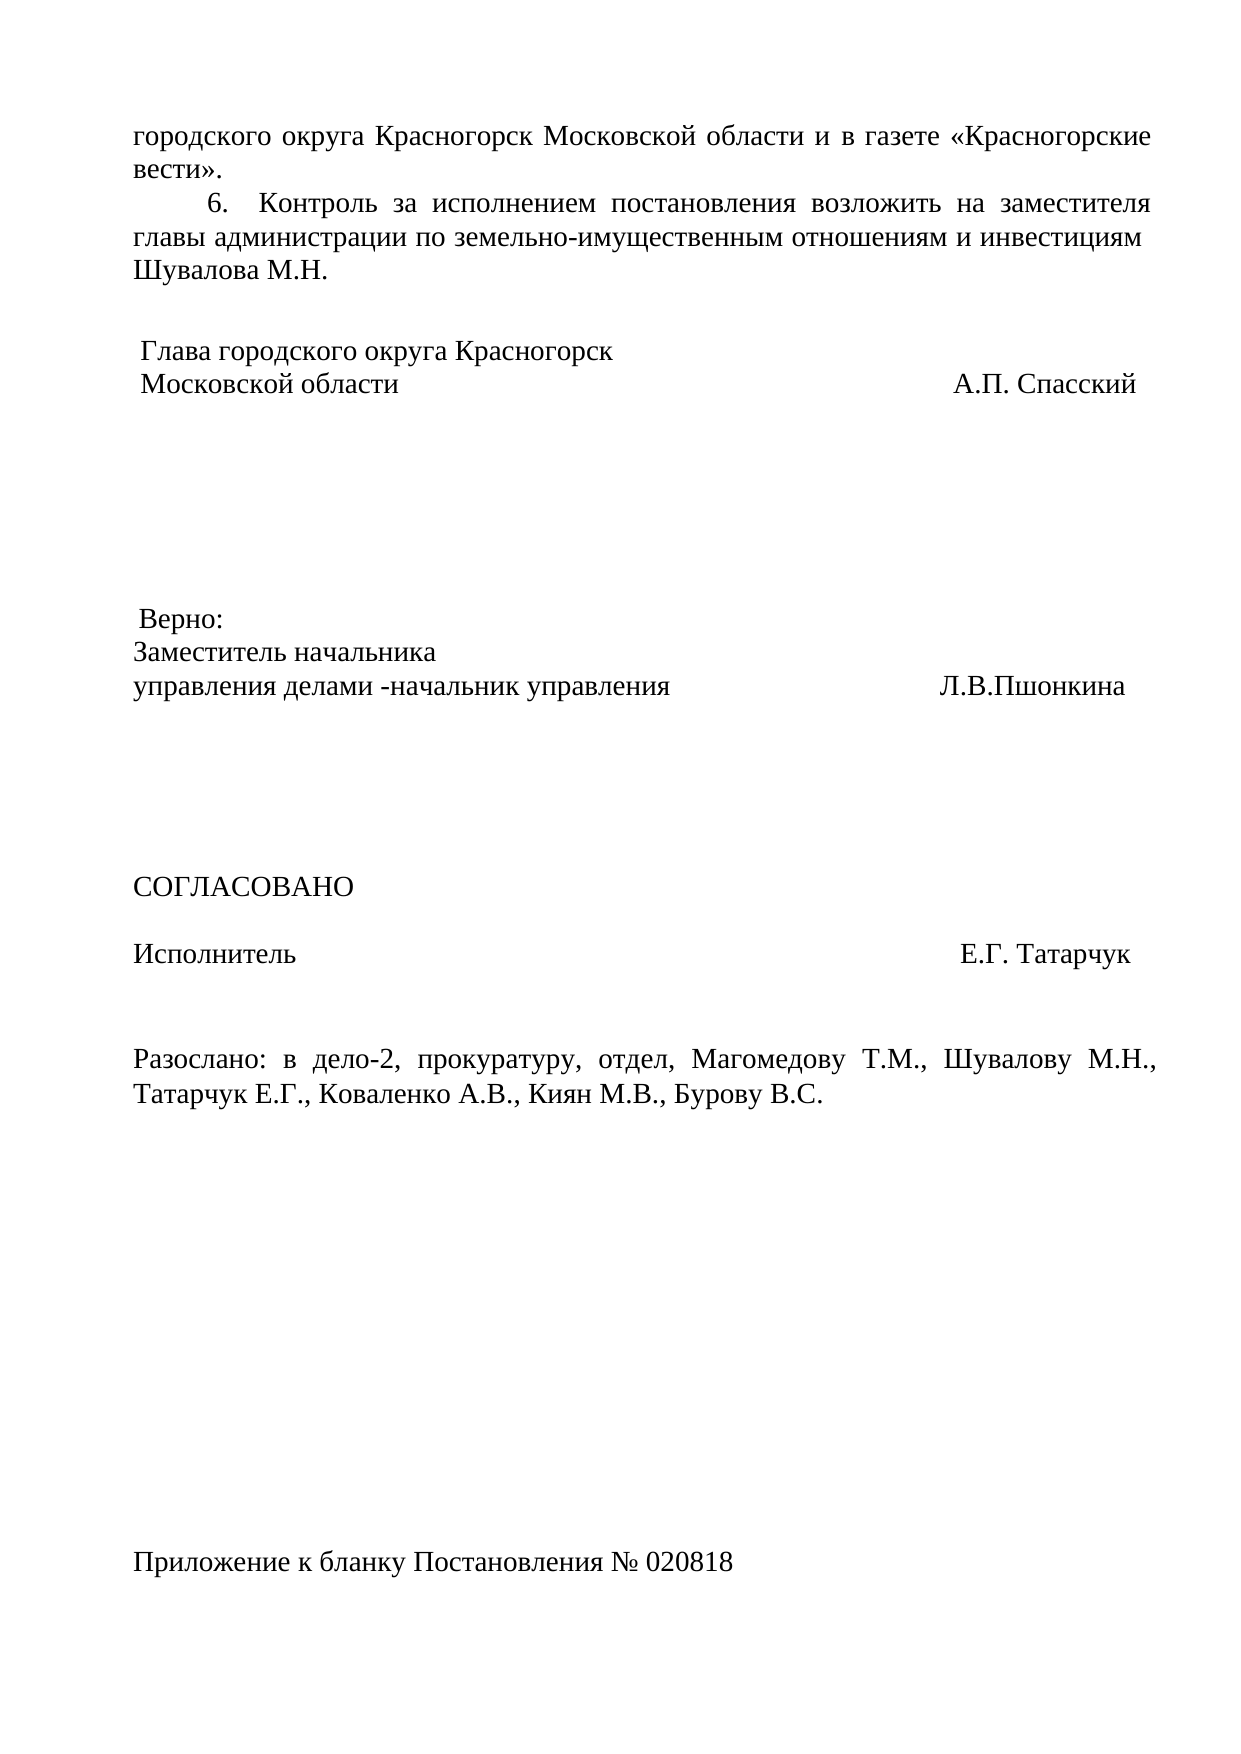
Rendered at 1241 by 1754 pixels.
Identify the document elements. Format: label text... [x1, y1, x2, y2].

text Исполнитель Е.Г. Татарчук [133, 936, 1157, 970]
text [133, 118, 1152, 185]
text 6. Контроль за исполнением постановления возложить на заместителя главы администрации по земельно-имущественным отношениям и инвестициям Шувалова М.Н. [133, 185, 1152, 286]
text управления делами -начальник управления Л.В.Пшонкина [133, 668, 1157, 702]
text СОГЛАСОВАНО [133, 869, 1157, 903]
text Верно: [94, 601, 1157, 634]
text Заместитель начальника [133, 634, 1157, 668]
text Московской области А.П. Спасский [133, 366, 1152, 400]
text Глава городского округа Красногорск [133, 333, 1152, 366]
text Приложение к бланку Постановления № 020818 [133, 1544, 1157, 1578]
text Разослано: в дело-2, прокуратуру, отдел, Магомедову Т.М., Шувалову М.Н., Татарчук Е.Г., Коваленко А.В., Киян М.В., Бурову В.С. [133, 1041, 1157, 1110]
